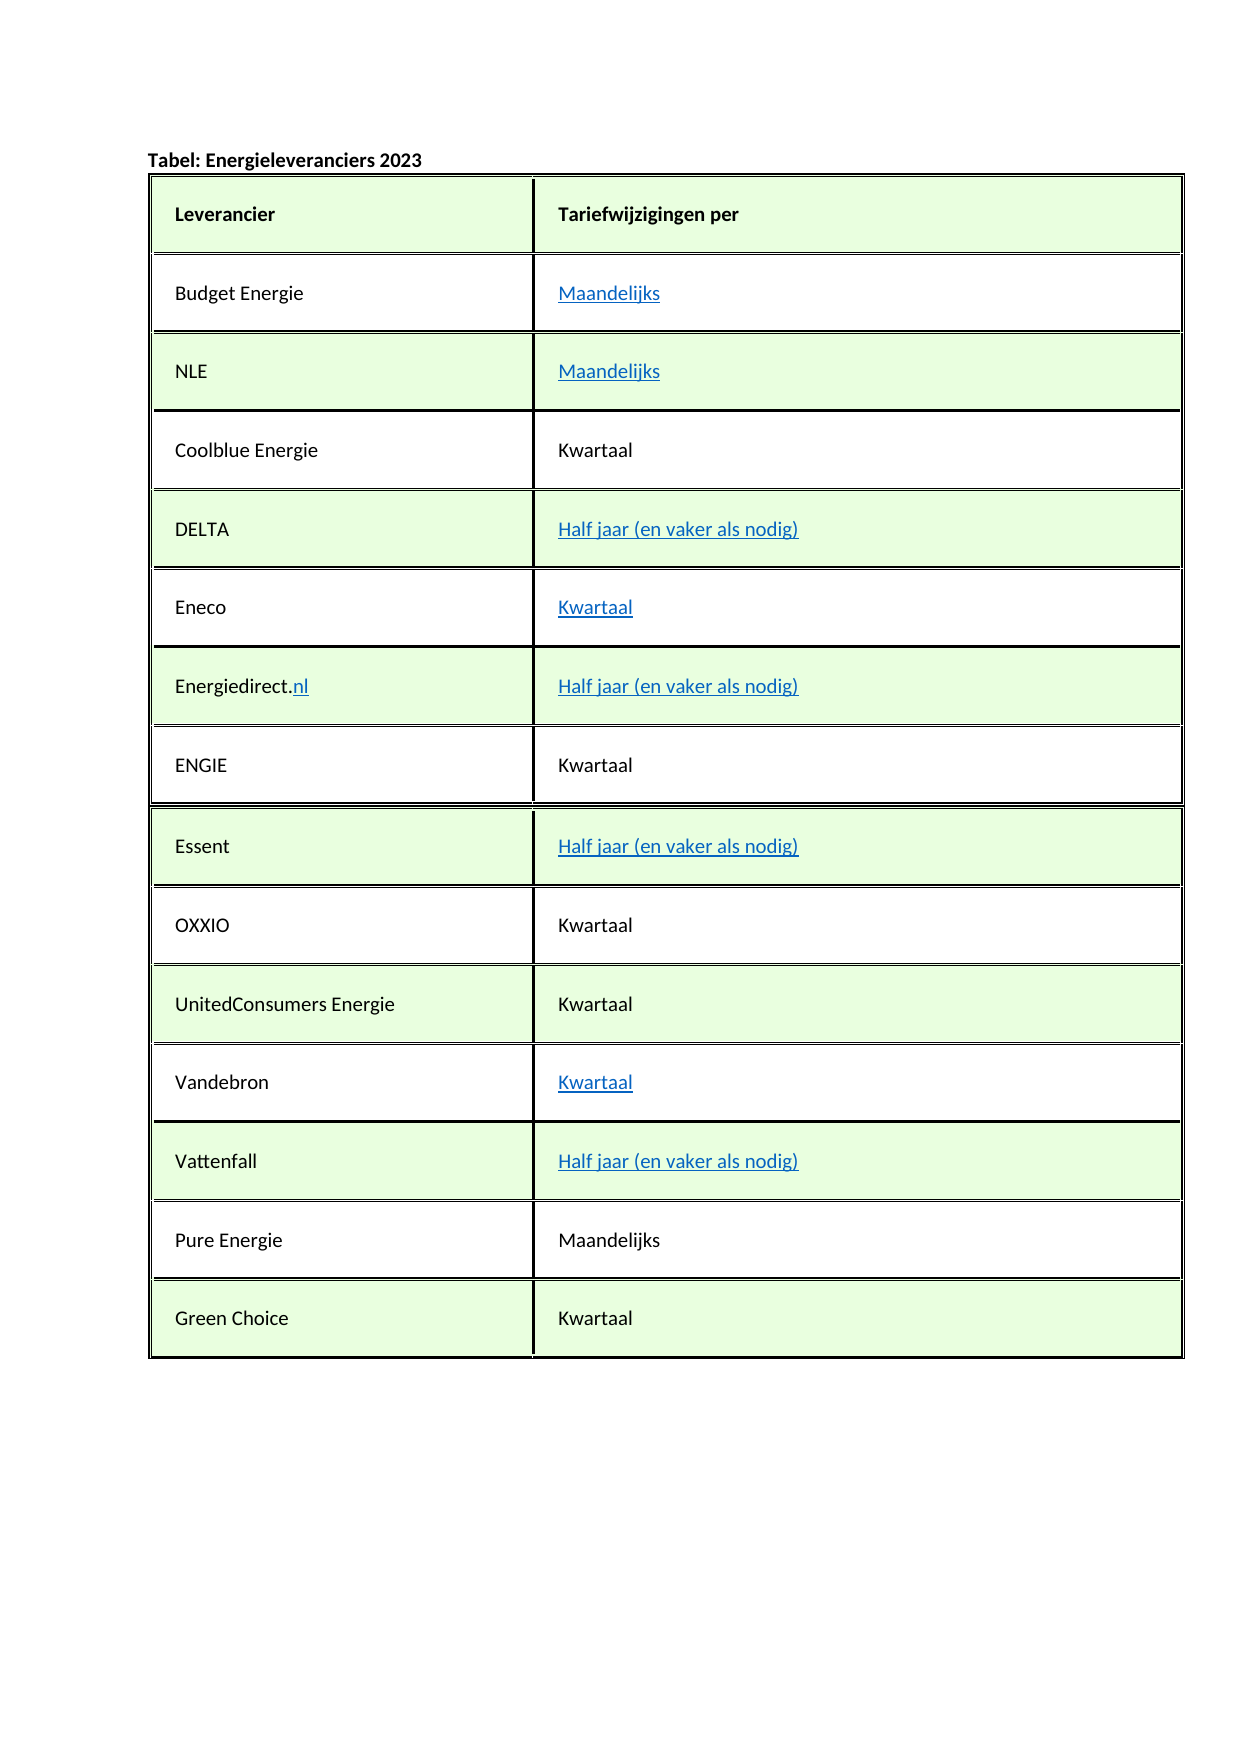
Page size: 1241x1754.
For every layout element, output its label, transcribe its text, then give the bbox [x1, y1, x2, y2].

table_cell Pure Energie [150, 1199, 533, 1277]
table_cell Half jaar (en vaker als nodig) [533, 488, 1183, 566]
table_cell Vattenfall [152, 1120, 532, 1199]
table_cell Kwartaal [535, 409, 1181, 488]
table_cell Eneco [152, 566, 532, 645]
table_cell Kwartaal [535, 1041, 1182, 1120]
table_cell Kwartaal [535, 884, 1182, 963]
table_header Essent [152, 807, 533, 884]
table_cell Kwartaal [533, 724, 1182, 802]
table_header Half jaar (en vaker als nodig) [533, 809, 1181, 884]
table_cell Half jaar (en vaker als nodig) [535, 645, 1181, 723]
table_cell ENGIE [152, 724, 533, 802]
table_cell Budget Energie [150, 252, 533, 330]
table_cell Half jaar (en vaker als nodig) [535, 1120, 1181, 1199]
table_cell UnitedConsumers Energie [150, 963, 533, 1041]
table_cell Kwartaal [533, 963, 1183, 1041]
table_cell DELTA [150, 488, 533, 566]
table_cell Kwartaal [535, 566, 1182, 645]
table_cell Energiedirect.nl [152, 645, 532, 723]
table_header Tariefwijzigingen per [533, 177, 1181, 252]
table_cell Kwartaal [533, 1277, 1182, 1356]
table_cell Coolblue Energie [152, 409, 532, 488]
table_cell OXXIO [152, 884, 532, 963]
text Tabel: Energieleveranciers 2023 [148, 148, 1093, 173]
table_cell Vandebron [152, 1041, 532, 1120]
table_header Leverancier [152, 175, 533, 252]
table_cell Maandelijks [533, 1199, 1183, 1277]
table_cell Green Choice [152, 1277, 533, 1356]
table_cell Maandelijks [535, 330, 1182, 409]
table_cell NLE [152, 330, 532, 409]
table_cell Maandelijks [533, 252, 1183, 330]
